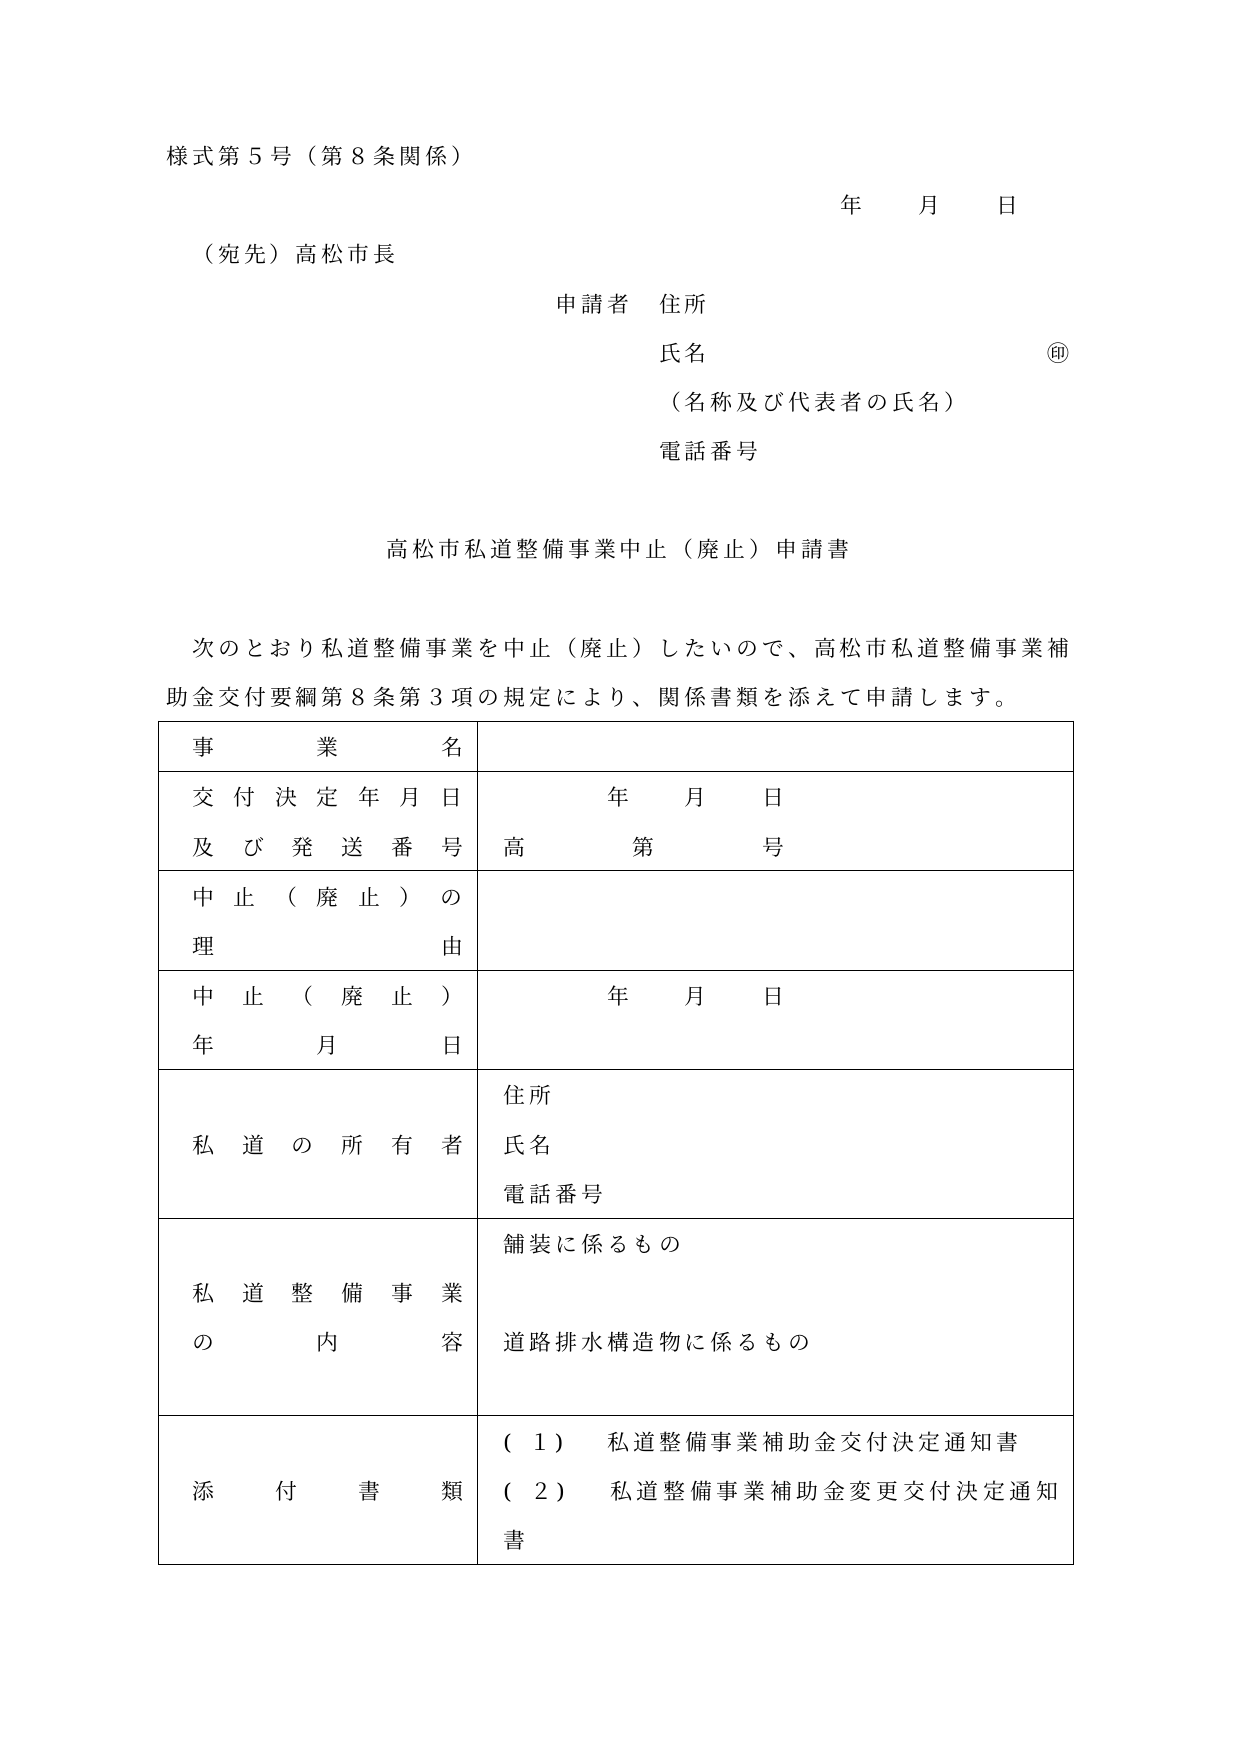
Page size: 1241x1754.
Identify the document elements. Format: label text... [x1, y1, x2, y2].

table_cell [478, 871, 1073, 969]
table_cell 添付書類 [159, 1416, 477, 1564]
table_cell 私道整備事業 の内容 [159, 1219, 477, 1415]
table_cell 年 月 日 高 第 号 [478, 772, 1073, 870]
subtitle 高松市私道整備事業中止（廃止）申請書 [166, 524, 1074, 573]
table_cell 住所 氏名 電話番号 [478, 1070, 1073, 1217]
text 申請者 住所 [166, 278, 1074, 327]
text 電話番号 [166, 426, 1074, 475]
table_header [478, 722, 1073, 771]
text 氏名 ㊞ [166, 327, 1074, 376]
table_cell 私道の所有者 [159, 1070, 477, 1217]
table_cell 舗装に係るもの 道路排水構造物に係るもの [478, 1219, 1073, 1415]
text 次のとおり私道整備事業を中止（廃止）したいので、高松市私道整備事業補助金交付要綱第８条第３項の規定により、関係書類を添えて申請します。 [166, 622, 1074, 721]
table_cell (１) 私道整備事業補助金交付決定通知書 (２) 私道整備事業補助金変更交付決定通知書 [478, 1416, 1073, 1564]
text （宛先）高松市長 [166, 229, 1074, 278]
table_header 事業名 [159, 722, 477, 771]
table_cell 中止（廃止） 年月日 [159, 971, 477, 1069]
text 様式第５号（第８条関係） [140, 131, 1074, 180]
table_cell 交付決定年月日 及び発送番号 [159, 772, 477, 870]
text 年 月 日 [166, 180, 1074, 229]
table_cell 中止（廃止）の 理由 [159, 871, 477, 969]
text （名称及び代表者の氏名） [166, 376, 1074, 426]
table_cell 年 月 日 [478, 971, 1073, 1069]
